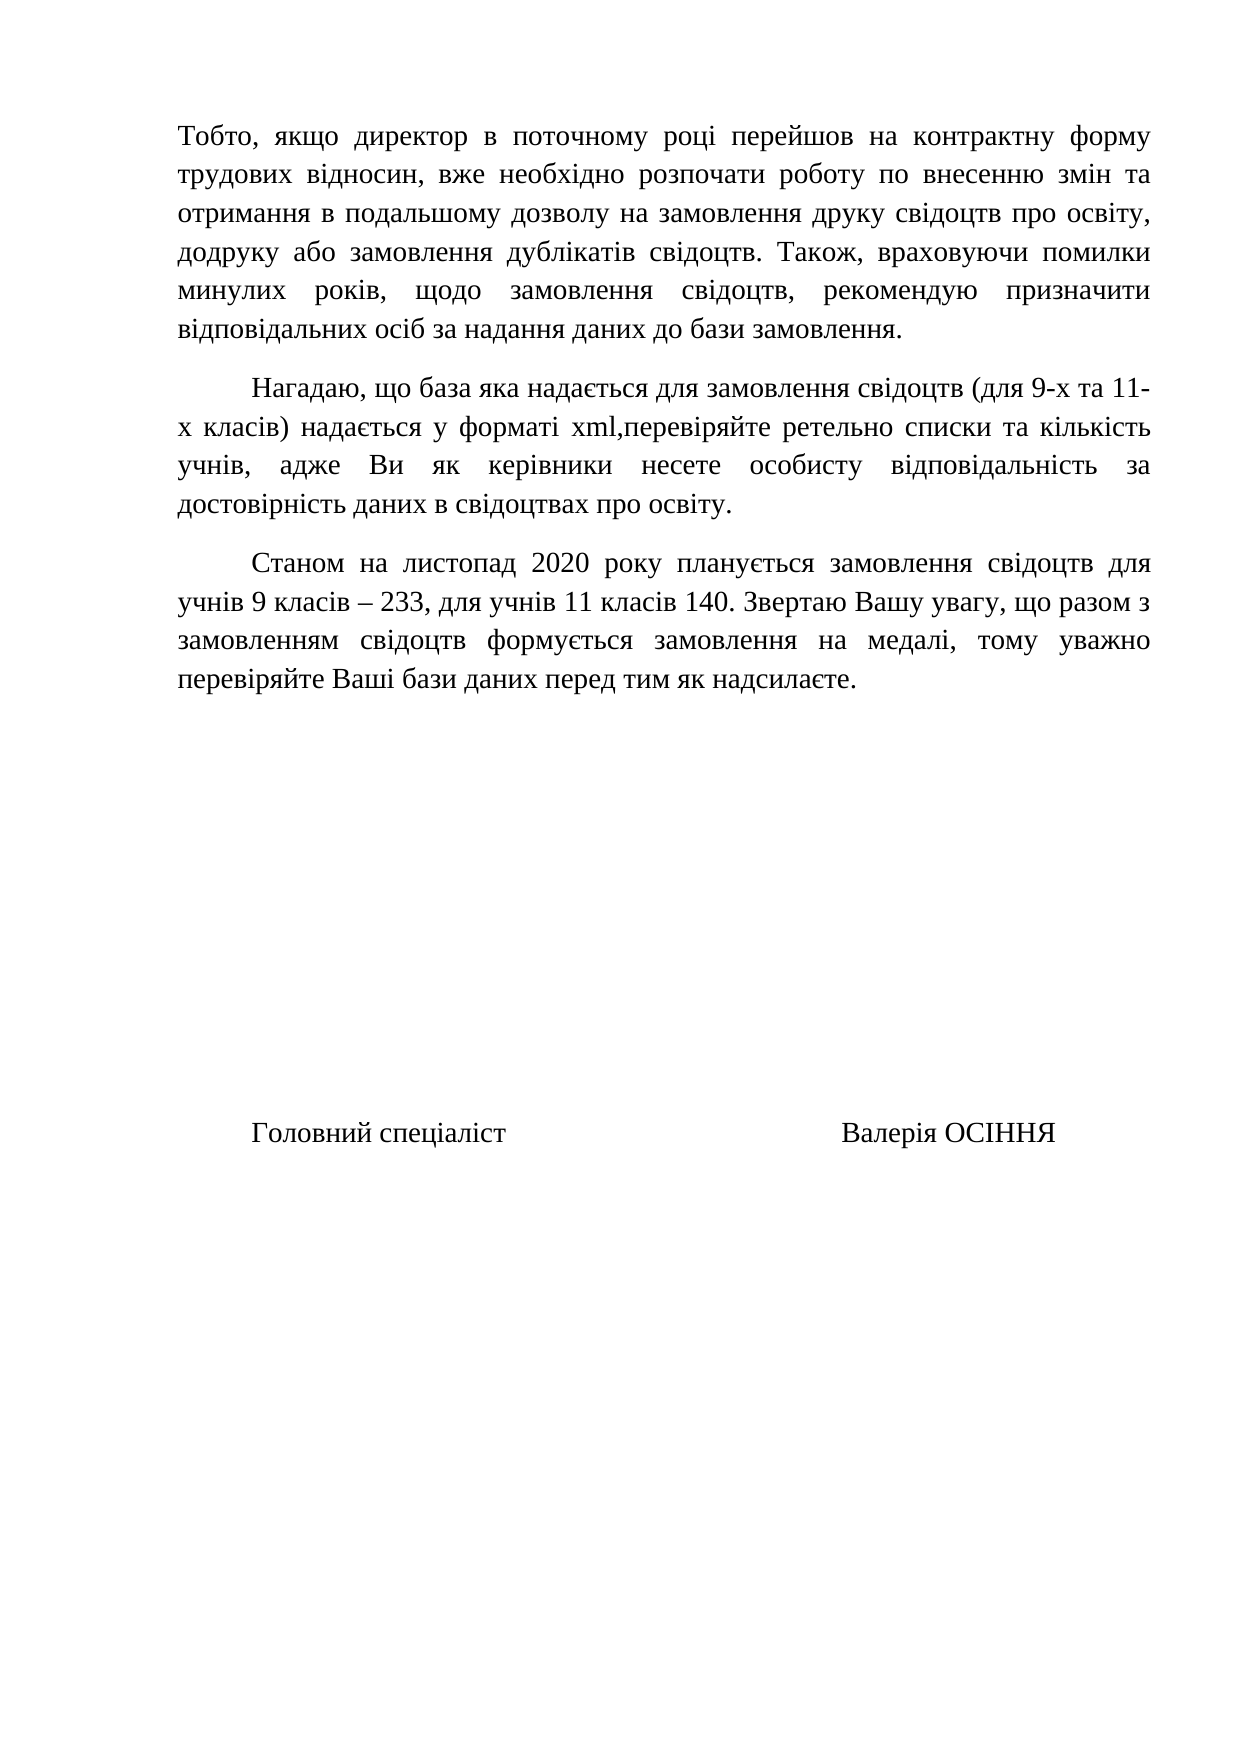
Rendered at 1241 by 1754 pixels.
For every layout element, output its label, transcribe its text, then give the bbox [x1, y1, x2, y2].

text Нагадаю, що база яка надається для замовлення свідоцтв (для 9-х та 11-х класів) надається у форматі xml,перевіряйте ретельно списки та кількість учнів, адже Ви як керівники несете особисту відповідальність за достовірність даних в свідоцтвах про освіту. [177, 370, 1152, 519]
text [177, 118, 1152, 344]
list Головний спеціаліст Валерія ОСІННЯ [177, 1115, 1152, 1148]
text Станом на листопад 2020 року планується замовлення свідоцтв для учнів 9 класів – 233, для учнів 11 класів 140. Звертаю Вашу увагу, що разом з замовленням свідоцтв формується замовлення на медалі, тому уважно перевіряйте Ваші бази даних перед тим як надсилаєте. [177, 545, 1152, 694]
